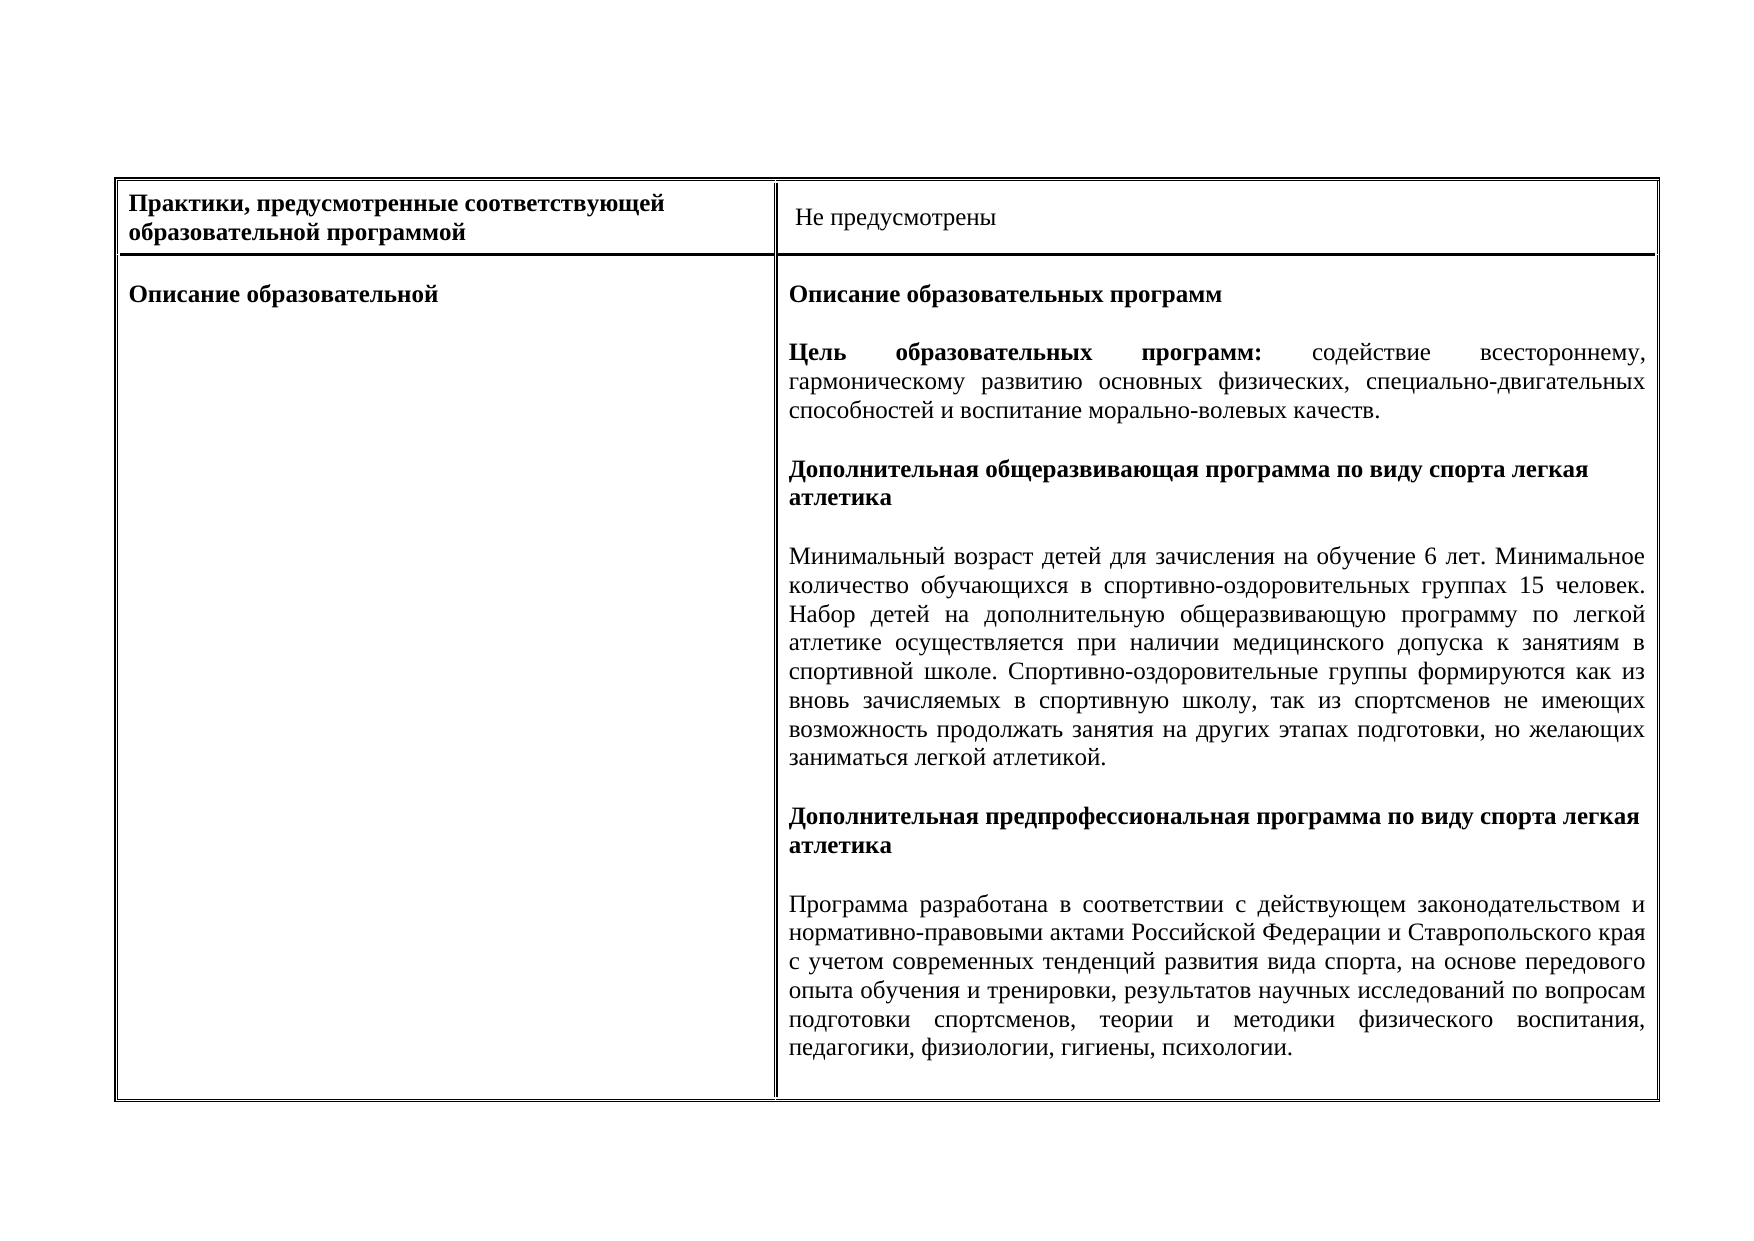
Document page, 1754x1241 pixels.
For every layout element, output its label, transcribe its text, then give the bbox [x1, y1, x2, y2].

table_cell Практики, предусмотренные соответствующей образовательной программой [118, 179, 776, 253]
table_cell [116, 253, 776, 1099]
table_cell Не предусмотрены [776, 181, 1657, 253]
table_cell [776, 253, 1658, 1099]
